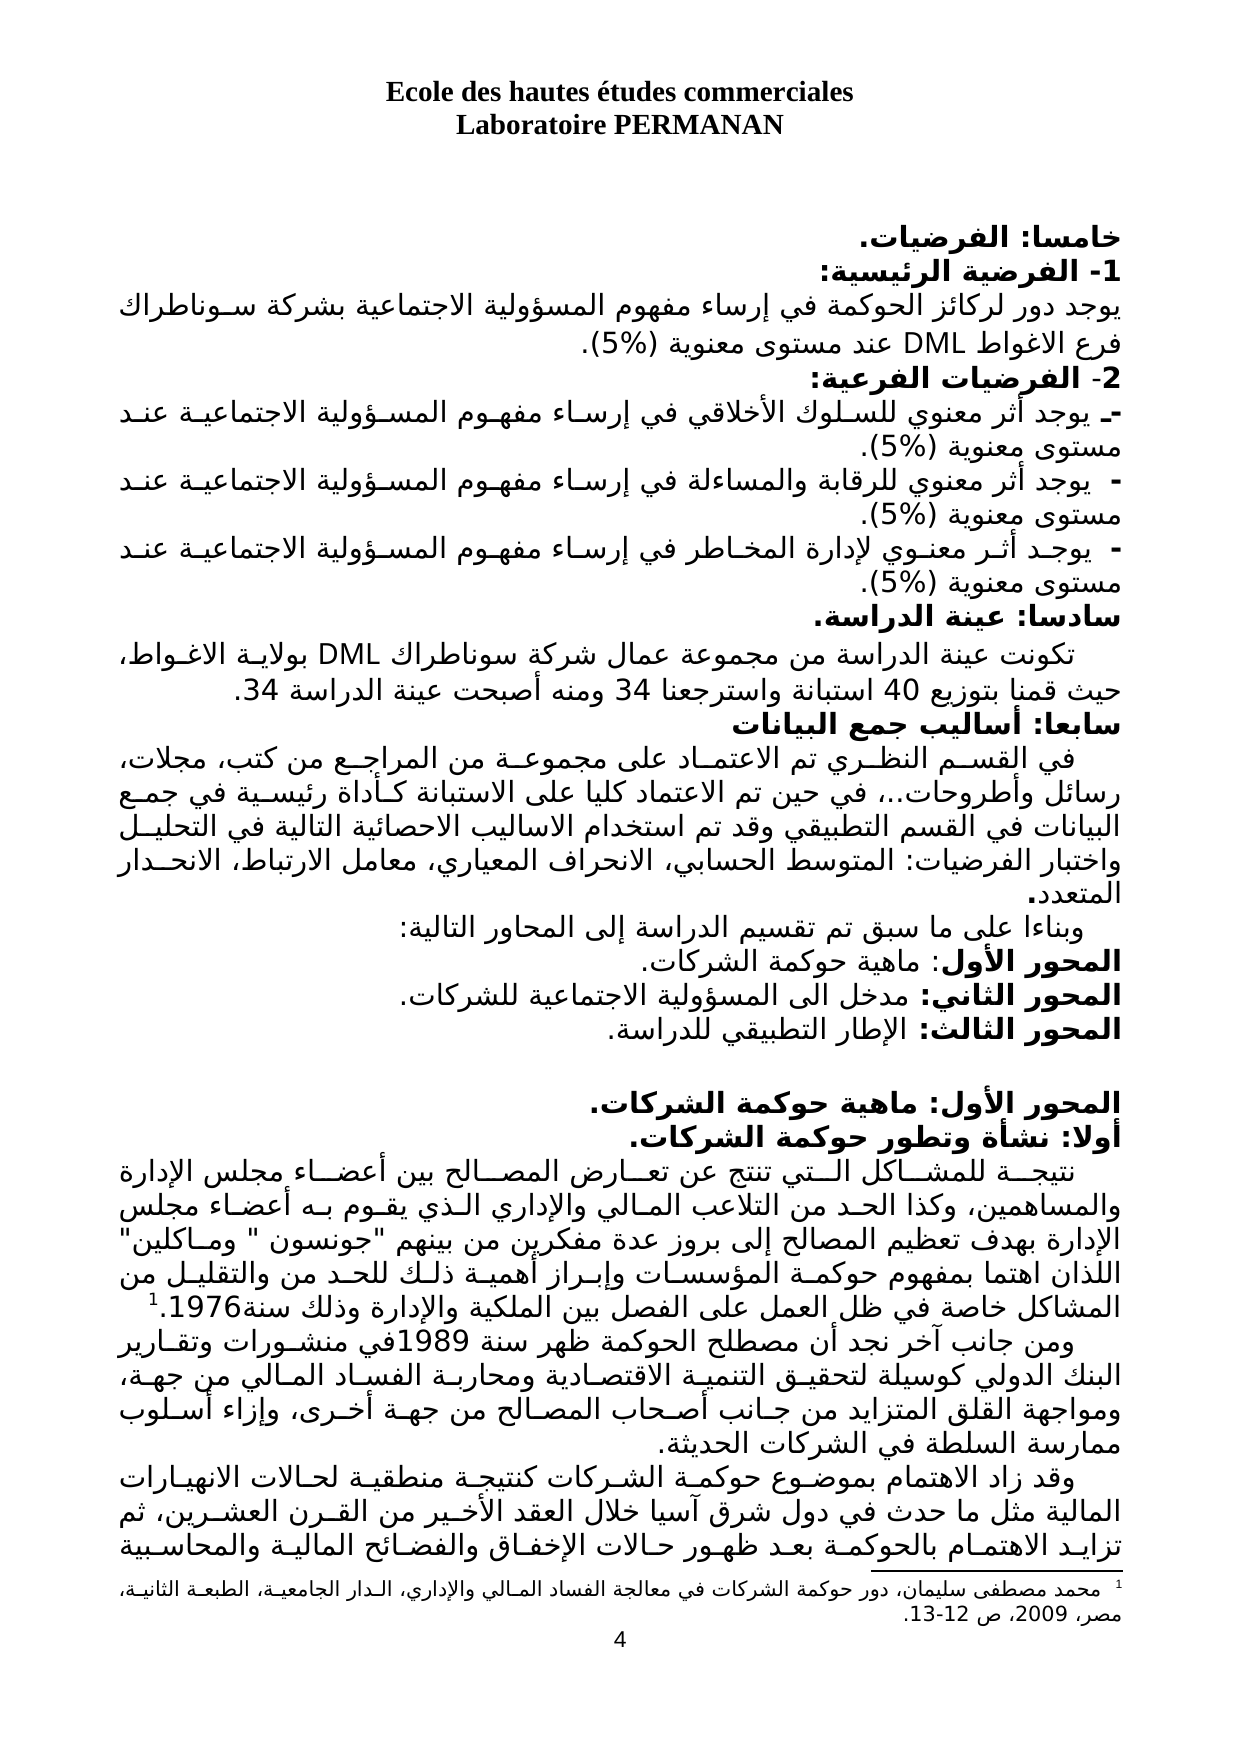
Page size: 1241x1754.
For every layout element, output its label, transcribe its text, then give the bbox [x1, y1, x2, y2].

text - يوجد أثر معنوي للسلوك الأخلاقي في إرساء مفهوم المسؤولية الاجتماعية عند مستوى معنوية (%5). [118, 396, 1122, 464]
text 2- الفرضيات الفرعية: [118, 362, 1122, 396]
text 1- الفرضية الرئيسية: [118, 254, 1122, 288]
text خامسا: الفرضيات. [118, 220, 1122, 254]
text - يوجد أثر معنوي للرقابة والمساءلة في إرساء مفهوم المسؤولية الاجتماعية عند مستوى معنوية (%5). [118, 464, 1122, 532]
text أولا: نشأة وتطور حوكمة الشركات. [118, 1120, 1122, 1154]
text ومن جانب آخر نجد أن مصطلح الحوكمة ظهر سنة 1989في منشورات وتقارير البنك الدولي كوسيلة لتحقيق التنمية الاقتصادية ومحاربة الفساد المالي من جهة، ومواجهة القلق المتزايد من جانب أصحاب المصالح من جهة أخرى، وإزاء أسلوب ممارسة السلطة في الشركات الحديثة. [118, 1324, 1122, 1460]
text المحور الثاني: مدخل الى المسؤولية الاجتماعية للشركات. [118, 979, 1122, 1013]
text تكونت عينة الدراسة من مجموعة عمال شركة سوناطراك DML بولاية الاغواط، حيث قمنا بتوزيع 40 استبانة واسترجعنا 34 ومنه أصبحت عينة الدراسة 34. [118, 633, 1122, 707]
text يوجد دور لركائز الحوكمة في إرساء مفهوم المسؤولية الاجتماعية بشركة سوناطراك فرع الاغواط DML عند مستوى معنوية (%5). [118, 288, 1122, 362]
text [118, 1460, 1122, 1562]
text المحور الأول: ماهية حوكمة الشركات. [118, 945, 1122, 979]
text وبناءا على ما سبق تم تقسيم الدراسة إلى المحاور التالية: [118, 911, 1122, 945]
text سادسا: عينة الدراسة. [118, 599, 1122, 633]
text في القسم النظري تم الاعتماد على مجموعة من المراجع من كتب، مجلات، رسائل وأطروحات..، في حين تم الاعتماد كليا على الاستبانة كأداة رئيسية في جمع البيانات في القسم التطبيقي وقد تم استخدام الاساليب الاحصائية التالية في التحليل واختبار الفرضيات: المتوسط الحسابي، الانحراف المعياري، معامل الارتباط، الانحدار المتعدد. [118, 741, 1122, 911]
text المحور الأول: ماهية حوكمة الشركات. [118, 1086, 1122, 1120]
text نتيجة للمشاكل التي تنتج عن تعارض المصالح بين أعضاء مجلس الإدارة والمساهمين، وكذا الحد من التلاعب المالي والإداري الذي يقوم به أعضاء مجلس الإدارة بهدف تعظيم المصالح إلى بروز عدة مفكرين من بينهم "جونسون " وماكلين" اللذان اهتما بمفهوم حوكمة المؤسسات وإبراز أهمية ذلك للحد من والتقليل من المشاكل خاصة في ظل العمل على الفصل بين الملكية والإدارة وذلك سنة1976. [118, 1154, 1122, 1324]
text سابعا: أساليب جمع البيانات [118, 707, 1122, 741]
text - يوجد أثر معنوي لإدارة المخاطر في إرساء مفهوم المسؤولية الاجتماعية عند مستوى معنوية (%5). [118, 532, 1122, 599]
text المحور الثالث: الإطار التطبيقي للدراسة. [118, 1013, 1122, 1047]
